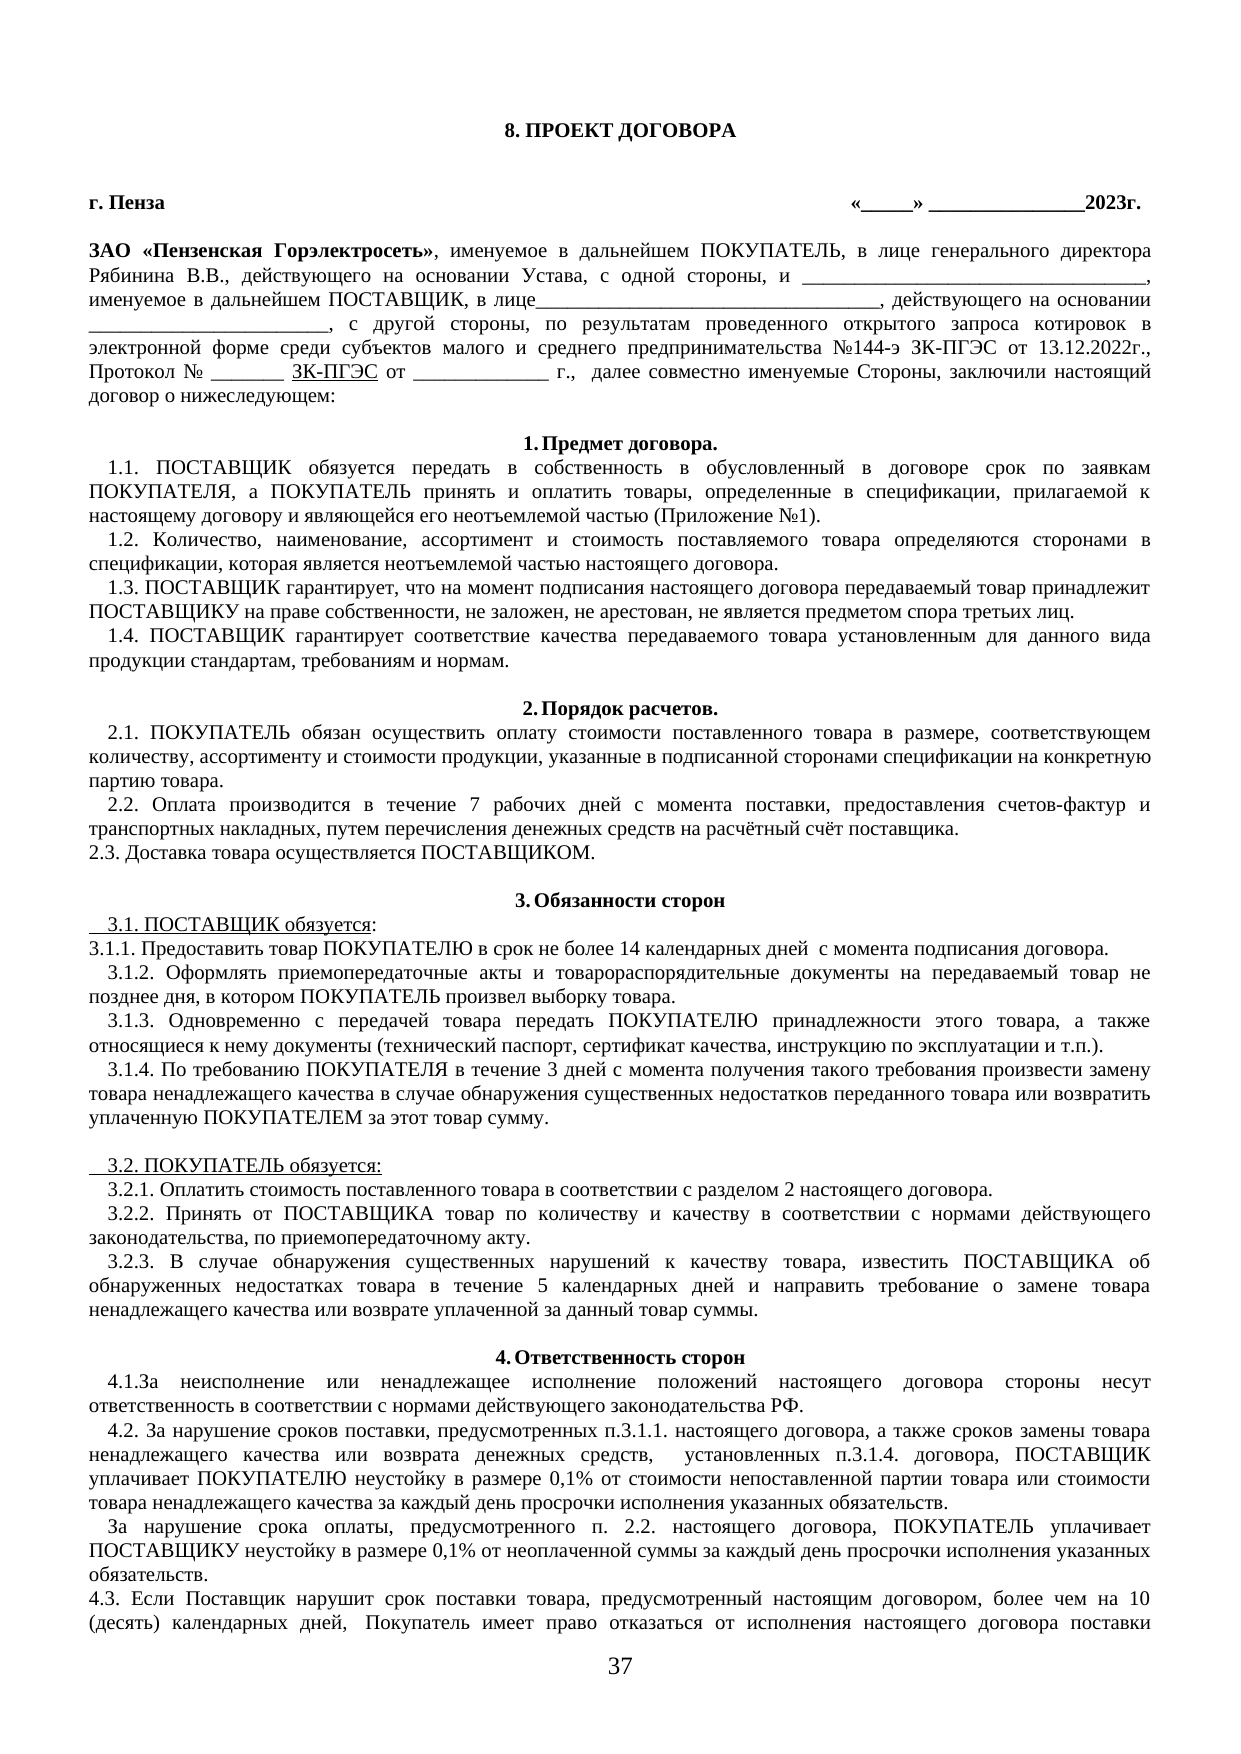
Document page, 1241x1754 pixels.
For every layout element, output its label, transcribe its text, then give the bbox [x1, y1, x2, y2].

list 3.1.4. По требованию ПОКУПАТЕЛЯ в течение 3 дней с момента получения такого требования произвести замену товара ненадлежащего качества в случае обнаружения существенных недостатков переданного товара или возвратить уплаченную ПОКУПАТЕЛЕМ за этот товар сумму. [89, 1057, 1152, 1129]
list 3.2. ПОКУПАТЕЛЬ обязуется: [89, 1153, 1152, 1177]
list Предмет договора. [89, 431, 1152, 455]
list 3.2.3. В случае обнаружения существенных нарушений к качеству товара, известить ПОСТАВЩИКА об обнаруженных недостатках товара в течение 5 календарных дней и направить требование о замене товара ненадлежащего качества или возврате уплаченной за данный товар суммы. [89, 1249, 1152, 1321]
list 3.1. ПОСТАВЩИК обязуется: [89, 912, 1152, 936]
list 2.2. Оплата производится в течение 7 рабочих дней с момента поставки, предоставления счетов-фактур и транспортных накладных, путем перечисления денежных средств на расчётный счёт поставщика. [89, 792, 1152, 840]
list Порядок расчетов. [89, 696, 1152, 720]
text 8. ПРОЕКТ ДОГОВОРА [89, 118, 1152, 142]
list 4.2. За нарушение сроков поставки, предусмотренных п.3.1.1. настоящего договора, а также сроков замены товара ненадлежащего качества или возврата денежных средств, установленных п.3.1.4. договора, ПОСТАВЩИК уплачивает ПОКУПАТЕЛЮ неустойку в размере 0,1% от стоимости непоставленной партии товара или стоимости товара ненадлежащего качества за каждый день просрочки исполнения указанных обязательств. [89, 1417, 1152, 1514]
text ЗАО «Пензенская Горэлектросеть», именуемое в дальнейшем ПОКУПАТЕЛЬ, в лице генерального директора Рябинина В.В., действующего на основании Устава, с одной стороны, и _________________________________, именуемое в дальнейшем ПОСТАВЩИК, в лице_________________________________, действующего на основании _______________________, с другой стороны, по результатам проведенного открытого запроса котировок в электронной форме среди субъектов малого и среднего предпринимательства №144-э ЗК-ПГЭС от 13.12.2022г., Протокол № _______ ЗК-ПГЭС от _____________ г., далее совместно именуемые Стороны, заключили настоящий договор о нижеследующем: [89, 238, 1152, 407]
list 3.1.2. Оформлять приемопередаточные акты и товарораспорядительные документы на передаваемый товар не позднее дня, в котором ПОКУПАТЕЛЬ произвел выборку товара. [89, 960, 1152, 1008]
list 3.1.1. Предоставить товар ПОКУПАТЕЛЮ в срок не более 14 календарных дней с момента подписания договора. [89, 936, 1152, 960]
list 1.2. Количество, наименование, ассортимент и стоимость поставляемого товара определяются сторонами в спецификации, которая является неотъемлемой частью настоящего договора. [89, 527, 1152, 575]
text г. Пенза «_____» _______________2023г. [89, 190, 1152, 214]
list Обязанности сторон [89, 888, 1152, 912]
list 3.2.2. Принять от ПОСТАВЩИКА товар по количеству и качеству в соответствии с нормами действующего законодательства, по приемопередаточному акту. [89, 1201, 1152, 1249]
list 2.1. ПОКУПАТЕЛЬ обязан осуществить оплату стоимости поставленного товара в размере, соответствующем количеству, ассортименту и стоимости продукции, указанные в подписанной сторонами спецификации на конкретную партию товара. [89, 720, 1152, 792]
text 2.3. Доставка товара осуществляется ПОСТАВЩИКОМ. [89, 840, 1152, 864]
list 4.1.За неисполнение или ненадлежащее исполнение положений настоящего договора стороны несут ответственность в соответствии с нормами действующего законодательства РФ. [89, 1369, 1152, 1417]
list Ответственность сторон [89, 1345, 1152, 1369]
list 3.1.3. Одновременно с передачей товара передать ПОКУПАТЕЛЮ принадлежности этого товара, а также относящиеся к нему документы (технический паспорт, сертификат качества, инструкцию по эксплуатации и т.п.). [89, 1008, 1152, 1057]
list 1.1. ПОСТАВЩИК обязуется передать в собственность в обусловленный в договоре срок по заявкам ПОКУПАТЕЛЯ, а ПОКУПАТЕЛЬ принять и оплатить товары, определенные в спецификации, прилагаемой к настоящему договору и являющейся его неотъемлемой частью (Приложение №1). [89, 455, 1152, 527]
list 1.4. ПОСТАВЩИК гарантирует соответствие качества передаваемого товара установленным для данного вида продукции стандартам, требованиям и нормам. [89, 623, 1152, 672]
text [89, 1586, 1152, 1634]
list За нарушение срока оплаты, предусмотренного п. 2.2. настоящего договора, ПОКУПАТЕЛЬ уплачивает ПОСТАВЩИКУ неустойку в размере 0,1% от неоплаченной суммы за каждый день просрочки исполнения указанных обязательств. [89, 1514, 1152, 1586]
list 3.2.1. Оплатить стоимость поставленного товара в соответствии с разделом 2 настоящего договора. [89, 1177, 1152, 1201]
list 1.3. ПОСТАВЩИК гарантирует, что на момент подписания настоящего договора передаваемый товар принадлежит ПОСТАВЩИКУ на праве собственности, не заложен, не арестован, не является предметом спора третьих лиц. [89, 575, 1152, 623]
